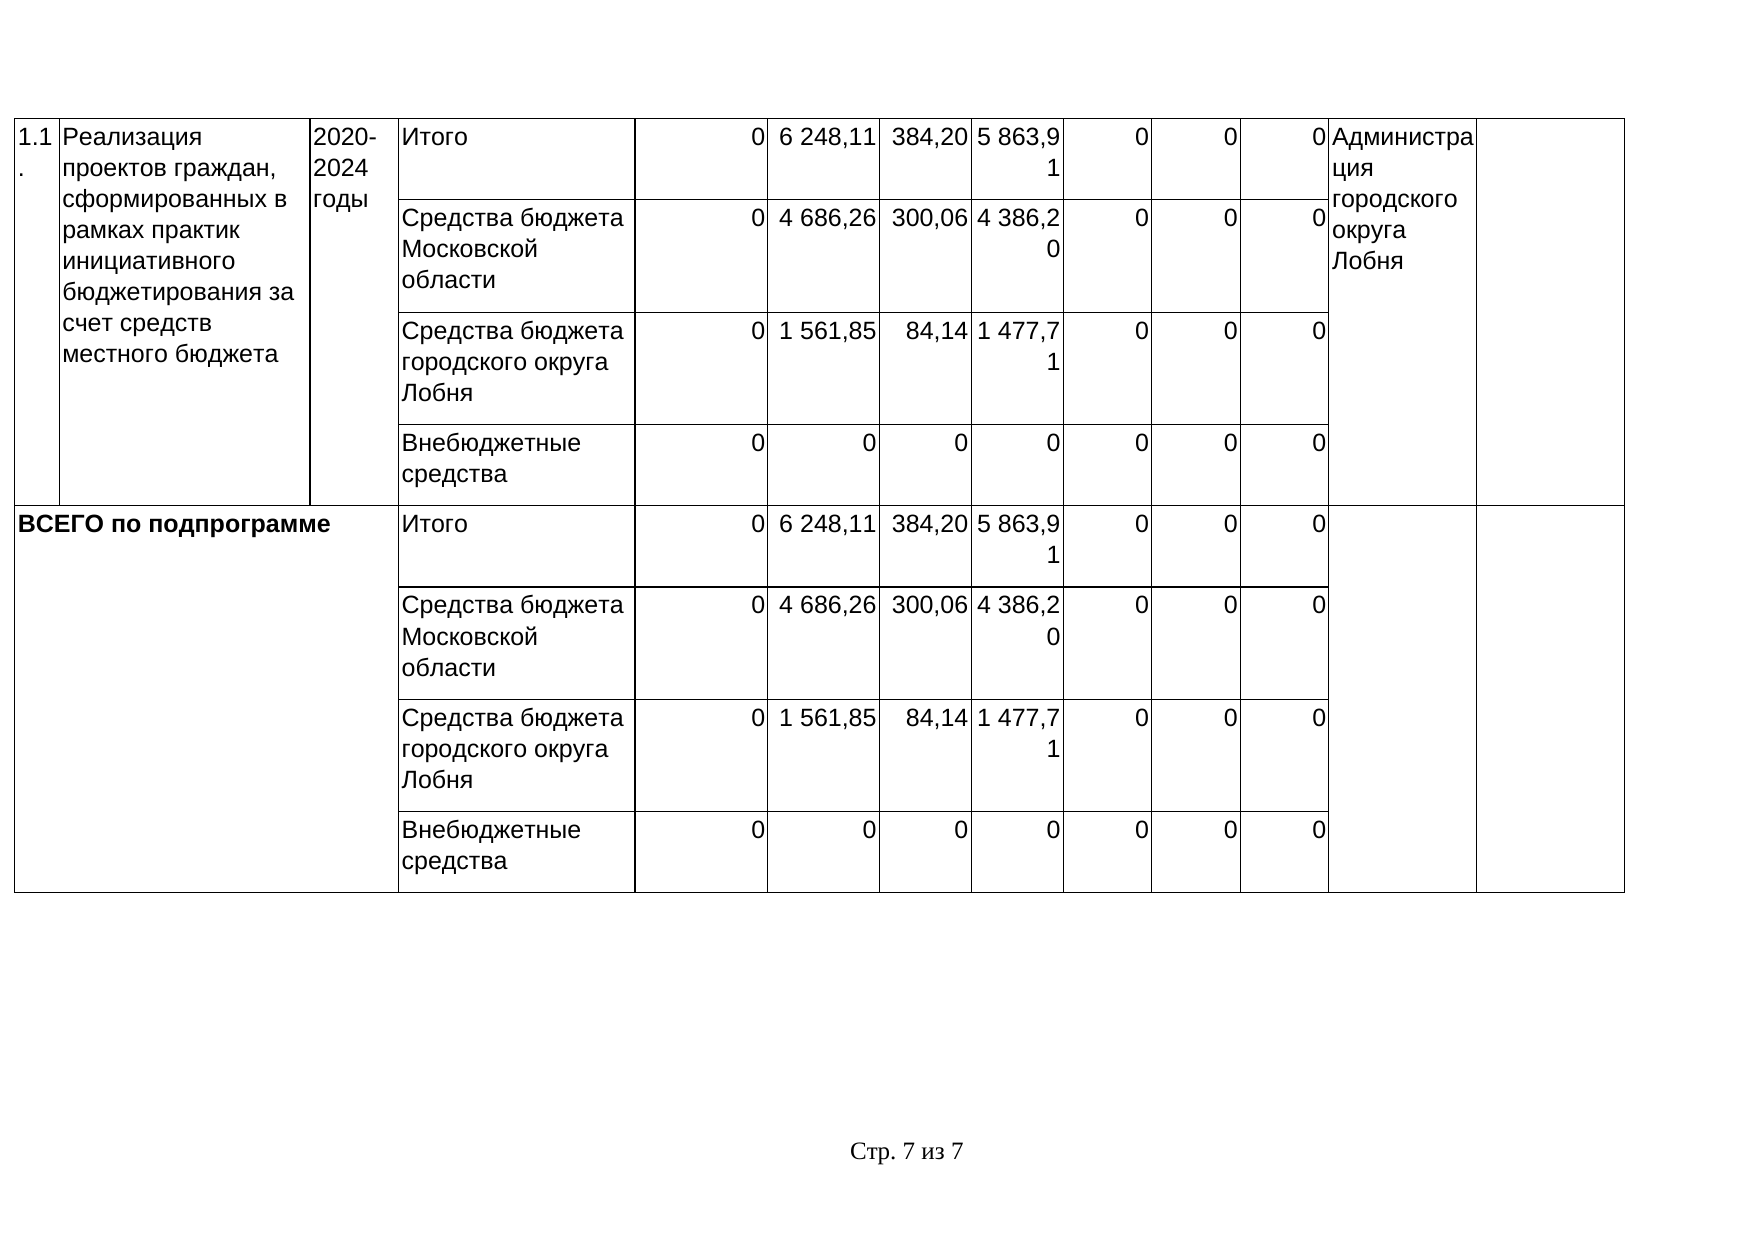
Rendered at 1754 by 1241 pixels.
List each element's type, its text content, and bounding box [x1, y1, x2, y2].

table_cell Итого [399, 119, 634, 199]
table_cell 0 [636, 200, 767, 312]
table_cell Реализация проектов граждан, сформированных в рамках практик инициативного бюджетирования за счет средств местного бюджета [60, 119, 309, 505]
table_cell 6 248,11 [768, 506, 879, 586]
table_cell 2020-2024 годы [311, 119, 398, 505]
table_cell Средства бюджета Московской области [399, 200, 634, 312]
table_cell 0 [1064, 119, 1151, 199]
table_cell 0 [880, 425, 971, 505]
table_cell ВСЕГО по подпрограмме [15, 506, 398, 892]
table_cell 6 248,11 [768, 119, 879, 199]
table_cell 1 477,71 [972, 313, 1063, 424]
table_cell 84,14 [880, 313, 971, 424]
table_cell 0 [1152, 700, 1240, 811]
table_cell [1329, 119, 1476, 505]
table_cell 0 [636, 506, 767, 586]
table_cell Внебюджетные средства [399, 812, 634, 892]
table_cell 0 [768, 425, 879, 505]
table_cell 0 [1064, 313, 1151, 424]
table_cell 0 [1152, 588, 1240, 699]
table_cell 0 [1152, 506, 1240, 586]
table_cell 0 [1064, 588, 1151, 699]
table_cell 0 [1241, 506, 1328, 586]
table_cell 5 863,91 [972, 119, 1063, 199]
table_cell 0 [1064, 812, 1151, 892]
table_cell 0 [1064, 200, 1151, 312]
table_cell 0 [1152, 119, 1240, 199]
table_cell 4 686,26 [768, 200, 879, 312]
table_cell 0 [972, 425, 1063, 505]
table_cell 0 [636, 313, 767, 424]
table_cell 0 [1241, 812, 1328, 892]
table_cell 0 [636, 700, 767, 811]
table_cell 84,14 [880, 700, 971, 811]
table_cell 0 [636, 588, 767, 699]
table_cell [1477, 119, 1624, 505]
table_cell [1477, 506, 1624, 892]
table_cell 0 [1241, 700, 1328, 811]
table_cell 0 [1241, 200, 1328, 312]
table_cell 300,06 [880, 588, 971, 699]
table_cell 0 [1241, 119, 1328, 199]
table_cell 384,20 [880, 506, 971, 586]
table_cell 0 [1241, 313, 1328, 424]
table_cell Внебюджетные средства [399, 425, 634, 505]
table_cell 0 [636, 812, 767, 892]
table_cell Средства бюджета Московской области [399, 588, 634, 699]
table_cell Средства бюджета городского округа Лобня [399, 700, 634, 811]
table_cell 4 386,20 [972, 588, 1063, 699]
table_cell 300,06 [880, 200, 971, 312]
table_cell 0 [1064, 425, 1151, 505]
table_cell 0 [1064, 506, 1151, 586]
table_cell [399, 313, 634, 424]
table_cell 0 [1241, 425, 1328, 505]
table_cell 0 [636, 425, 767, 505]
table_cell 0 [972, 812, 1063, 892]
table_cell 1 561,85 [768, 700, 879, 811]
table_cell 0 [636, 119, 767, 199]
table_cell 0 [1064, 700, 1151, 811]
table_cell 384,20 [880, 119, 971, 199]
table_cell 0 [1152, 313, 1240, 424]
table_cell 0 [1152, 812, 1240, 892]
table_cell [1329, 506, 1476, 892]
table_cell 1.1. [15, 119, 59, 505]
table_cell 4 386,20 [972, 200, 1063, 312]
table_cell 0 [1152, 425, 1240, 505]
table_cell 0 [880, 812, 971, 892]
table_cell 0 [1152, 200, 1240, 312]
table_cell 5 863,91 [972, 506, 1063, 586]
table_cell 0 [768, 812, 879, 892]
table_cell Итого [399, 506, 634, 586]
table_cell 1 477,71 [972, 700, 1063, 811]
table_cell 4 686,26 [768, 588, 879, 699]
table_cell 0 [1241, 588, 1328, 699]
table_cell 1 561,85 [768, 313, 879, 424]
